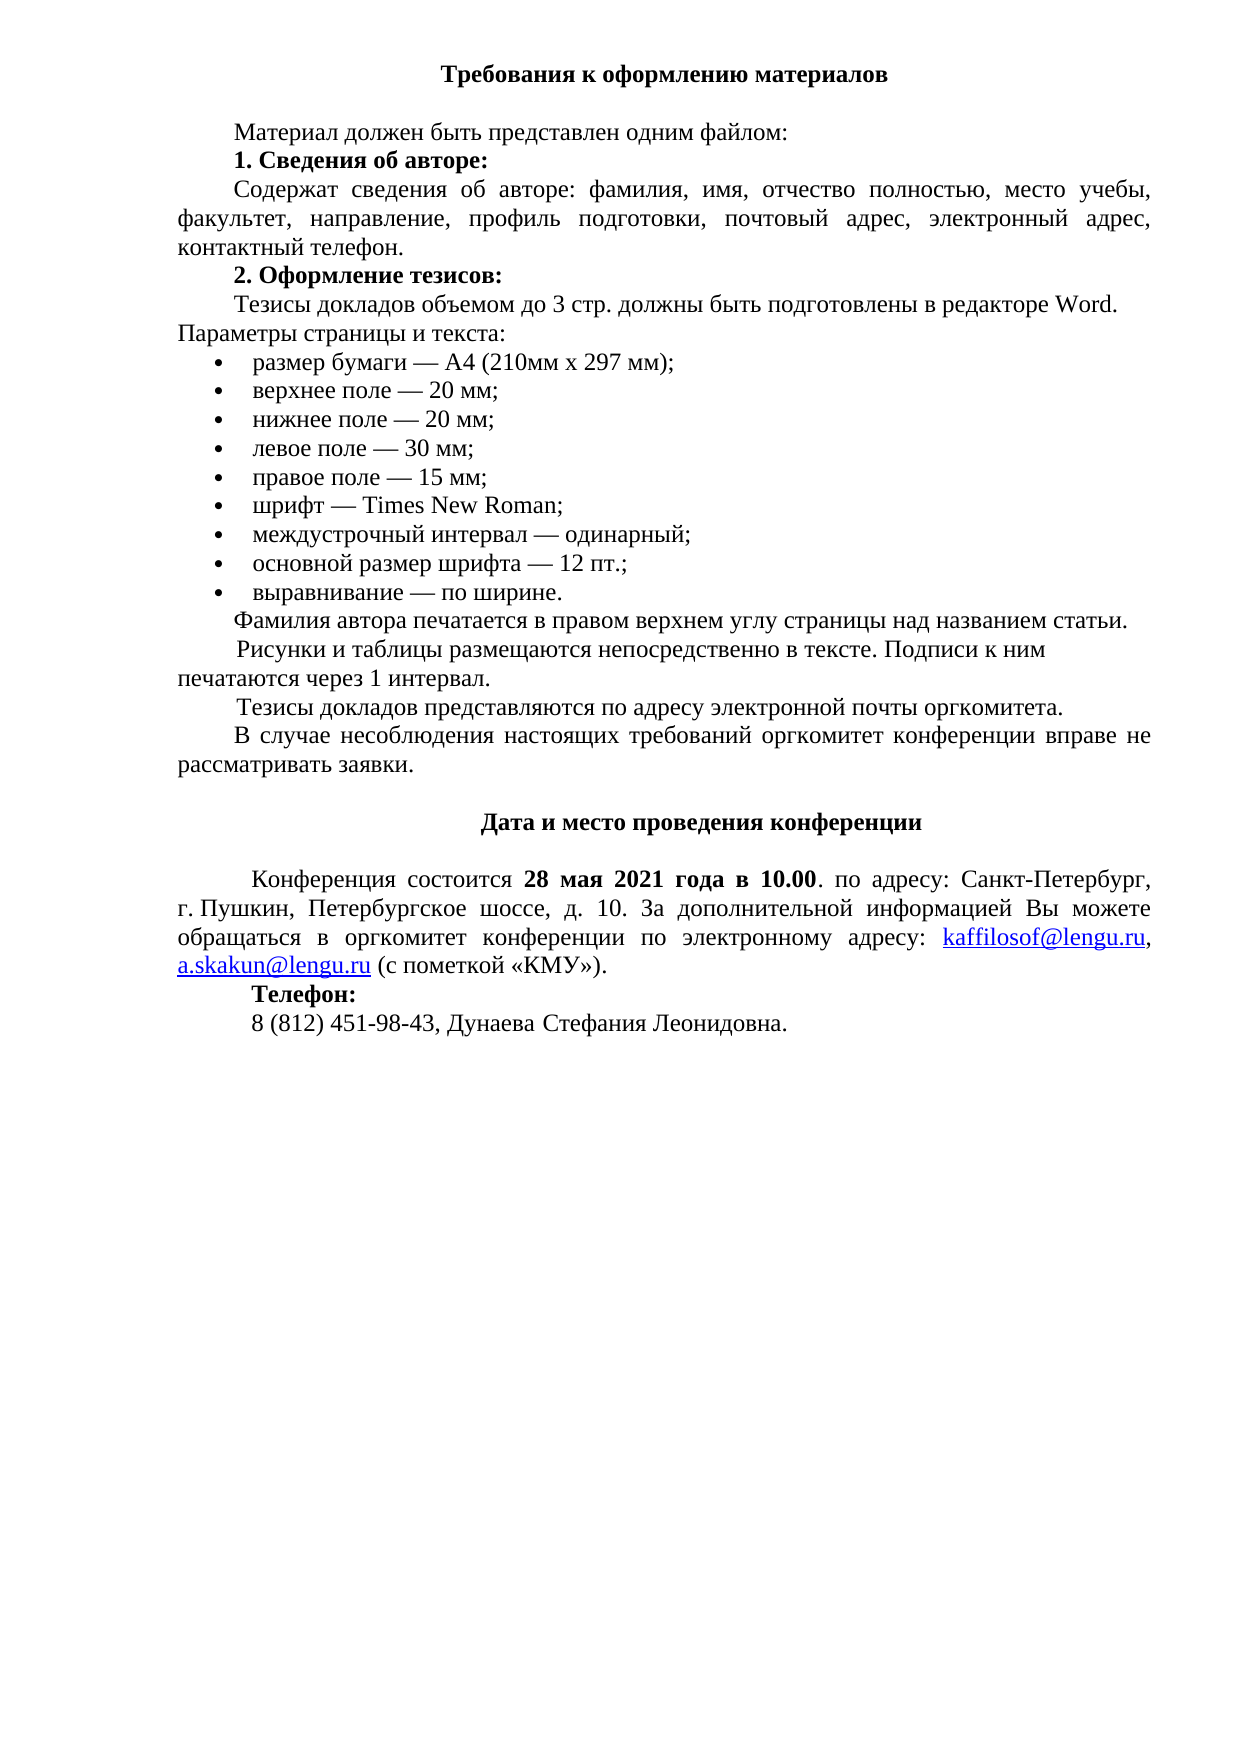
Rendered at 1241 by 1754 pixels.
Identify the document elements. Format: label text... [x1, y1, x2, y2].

text Рисунки и таблицы размещаются непосредственно в тексте. Подписи к ним печатаются через 1 интервал. [177, 634, 1152, 692]
list верхнее поле — 20 мм; [215, 375, 1152, 404]
text 2. Оформление тезисов: [177, 260, 1152, 289]
list основной размер шрифта — 12 пт.; [215, 548, 1152, 577]
list шрифт — Times New Roman; [215, 490, 1152, 519]
text Параметры страницы и текста: [177, 318, 1152, 347]
text 8 (812) 451-98-43, Дунаева Стефания Леонидовна. [177, 1008, 1152, 1037]
list междустрочный интервал — одинарный; [215, 519, 1152, 548]
list размер бумаги — А4 (210мм х 297 мм); [215, 347, 1152, 375]
text Требования к оформлению материалов [177, 59, 1152, 88]
text В случае несоблюдения настоящих требований оргкомитет конференции вправе не рассматривать заявки. [177, 720, 1152, 778]
text Тезисы докладов объемом до 3 стр. должны быть подготовлены в редакторе Word. [177, 289, 1152, 318]
text 1. Сведения об авторе: [177, 145, 1152, 174]
text Дата и место проведения конференции [177, 807, 1152, 835]
text Тезисы докладов представляются по адресу электронной почты оргкомитета. [177, 692, 1152, 720]
text Фамилия автора печатается в правом верхнем углу страницы над названием статьи. [177, 605, 1152, 634]
text Конференция состоится 28 мая 2021 года в 10.00. по адресу: Санкт-Петербург, г. Пушкин, Петербургское шоссе, д. 10. За дополнительной информацией Вы можете обращаться в оргкомитет конференции по электронному адресу: kaffilosof@lengu.ru, a.skakun@lengu.ru (с пометкой «КМУ»). [177, 864, 1152, 979]
list правое поле — 15 мм; [215, 462, 1152, 490]
text Материал должен быть представлен одним файлом: [177, 117, 1152, 145]
list выравнивание — по ширине. [215, 577, 1152, 605]
list левое поле — 30 мм; [215, 433, 1152, 462]
text Телефон: [177, 979, 1152, 1008]
text Содержат сведения об авторе: фамилия, имя, отчество полностью, место учебы, факультет, направление, профиль подготовки, почтовый адрес, электронный адрес, контактный телефон. [177, 174, 1152, 260]
list нижнее поле — 20 мм; [215, 404, 1152, 433]
